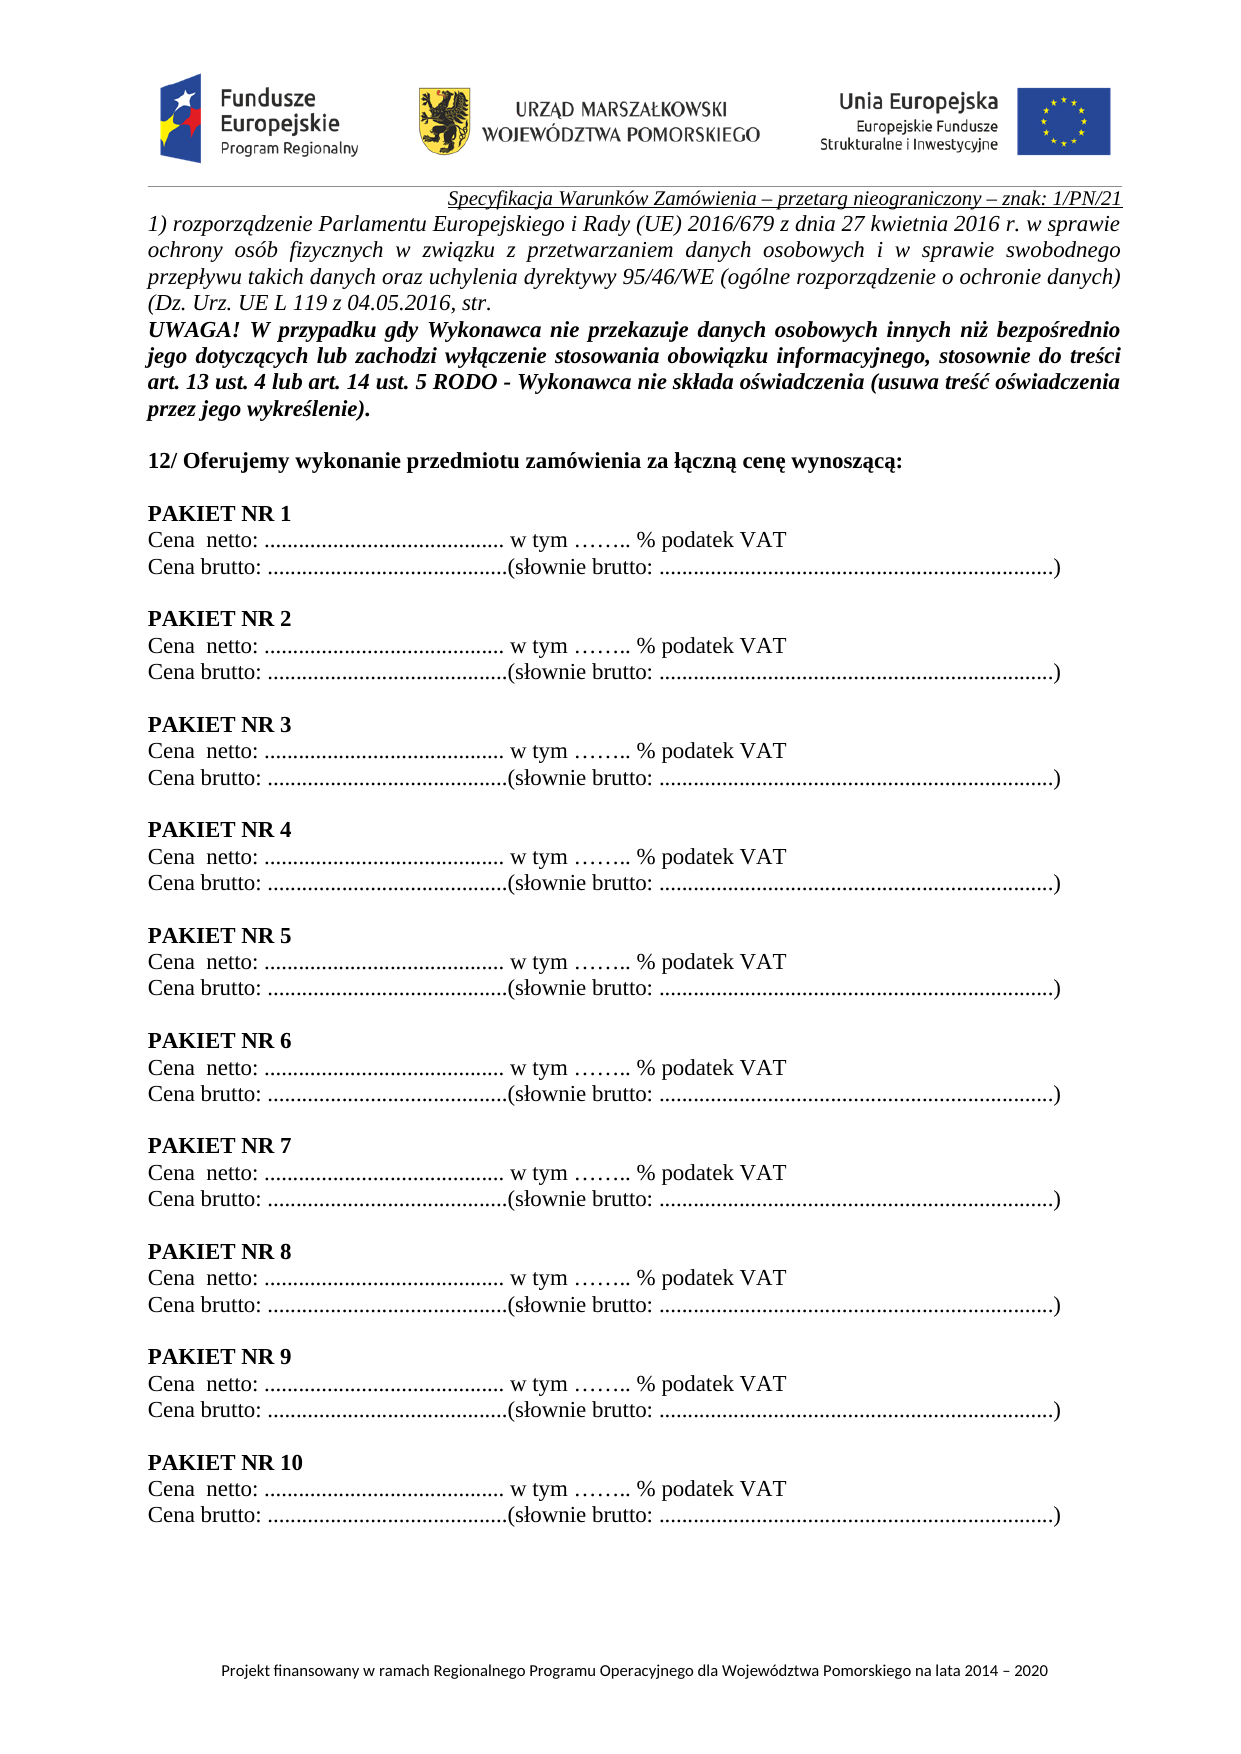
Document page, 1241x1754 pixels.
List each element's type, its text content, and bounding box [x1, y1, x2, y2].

text 1) rozporządzenie Parlamentu Europejskiego i Rady (UE) 2016/679 z dnia 27 kwietnia 2016 r. w sprawie ochrony osób fizycznych w związku z przetwarzaniem danych osobowych i w sprawie swobodnego przepływu takich danych oraz uchylenia dyrektywy 95/46/WE (ogólne rozporządzenie o ochronie danych) (Dz. Urz. UE L 119 z 04.05.2016, str. [148, 210, 1122, 316]
text Cena netto: .......................................... w tym …….. % podatek VAT [148, 1370, 1122, 1396]
text PAKIET NR 2 [148, 606, 1122, 632]
text Cena netto: .......................................... w tym …….. % podatek VAT [148, 1475, 1122, 1502]
text PAKIET NR 1 [148, 500, 1122, 526]
text Cena netto: .......................................... w tym …….. % podatek VAT [148, 948, 1122, 974]
text PAKIET NR 6 [148, 1027, 1122, 1053]
text Cena brutto: ..........................................(słownie brutto: .....................................................................) [148, 1502, 1122, 1528]
text PAKIET NR 10 [148, 1449, 1122, 1475]
text PAKIET NR 8 [148, 1238, 1122, 1264]
text PAKIET NR 4 [148, 816, 1122, 843]
text Cena brutto: ..........................................(słownie brutto: .....................................................................) [148, 1080, 1122, 1106]
text Cena brutto: ..........................................(słownie brutto: .....................................................................) [148, 764, 1122, 790]
text Cena brutto: ..........................................(słownie brutto: .....................................................................) [148, 658, 1122, 684]
picture [147, 73, 1123, 187]
text PAKIET NR 3 [148, 711, 1122, 737]
text Cena netto: .......................................... w tym …….. % podatek VAT [148, 632, 1122, 658]
text Cena brutto: ..........................................(słownie brutto: .....................................................................) [148, 974, 1122, 1001]
text PAKIET NR 9 [148, 1343, 1122, 1370]
text PAKIET NR 5 [148, 922, 1122, 948]
text Cena netto: .......................................... w tym …….. % podatek VAT [148, 1264, 1122, 1291]
text Cena brutto: ..........................................(słownie brutto: .....................................................................) [148, 1185, 1122, 1212]
text Cena brutto: ..........................................(słownie brutto: .....................................................................) [148, 553, 1122, 579]
text Cena brutto: ..........................................(słownie brutto: .....................................................................) [148, 869, 1122, 895]
text Cena brutto: ..........................................(słownie brutto: .....................................................................) [148, 1396, 1122, 1422]
text Cena netto: .......................................... w tym …….. % podatek VAT [148, 1159, 1122, 1185]
text Cena netto: .......................................... w tym …….. % podatek VAT [148, 526, 1122, 553]
text Cena netto: .......................................... w tym …….. % podatek VAT [148, 737, 1122, 764]
text Cena netto: .......................................... w tym …….. % podatek VAT [148, 843, 1122, 869]
text Cena netto: .......................................... w tym …….. % podatek VAT [148, 1053, 1122, 1080]
text Cena brutto: ..........................................(słownie brutto: .....................................................................) [148, 1291, 1122, 1317]
text 12/ Oferujemy wykonanie przedmiotu zamówienia za łączną cenę wynoszącą: [148, 447, 1122, 474]
text PAKIET NR 7 [148, 1133, 1122, 1159]
text UWAGA! W przypadku gdy Wykonawca nie przekazuje danych osobowych innych niż bezpośrednio jego dotyczących lub zachodzi wyłączenie stosowania obowiązku informacyjnego, stosownie do treści art. 13 ust. 4 lub art. 14 ust. 5 RODO - Wykonawca nie składa oświadczenia (usuwa treść oświadczenia przez jego wykreślenie). [148, 316, 1122, 421]
